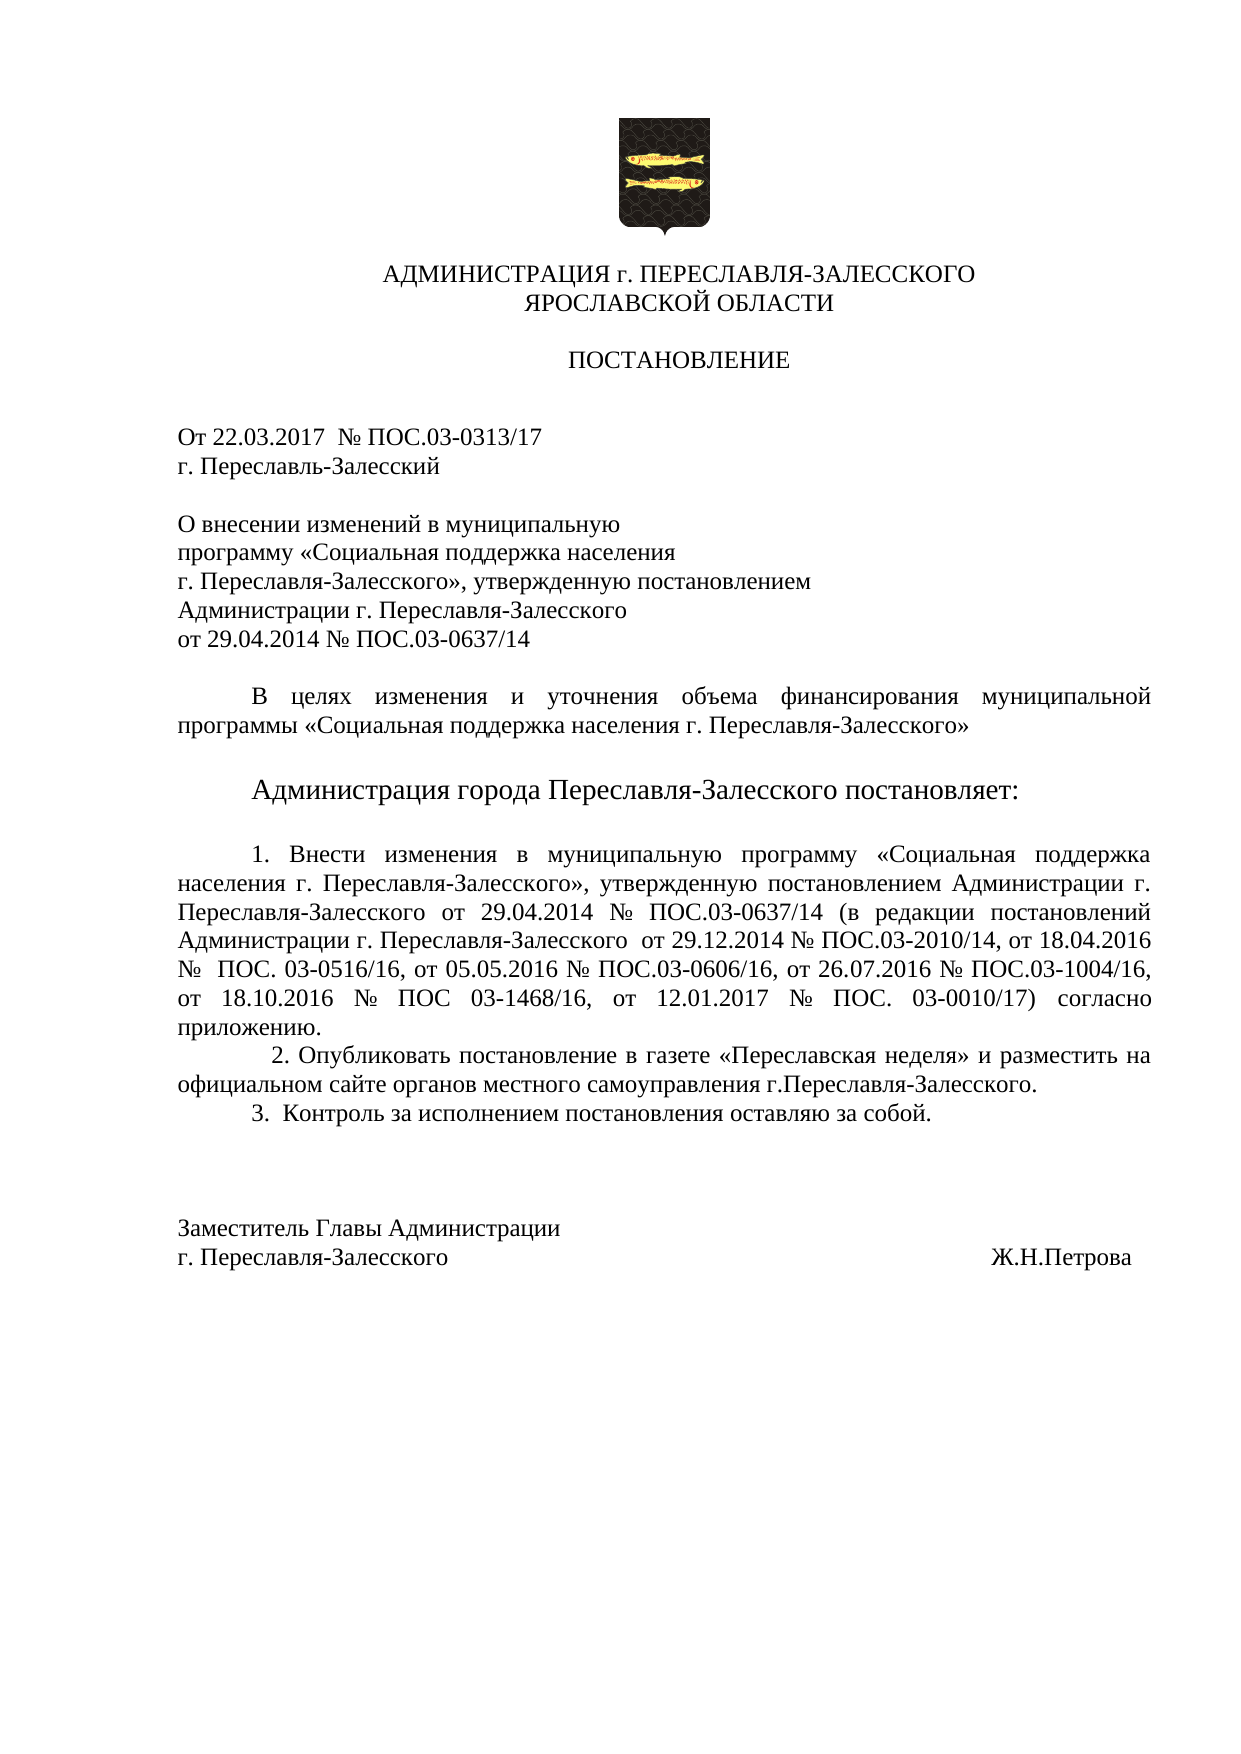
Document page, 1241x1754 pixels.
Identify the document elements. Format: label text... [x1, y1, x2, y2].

text АДМИНИСТРАЦИЯ г. ПЕРЕСЛАВЛЯ-ЗАЛЕССКОГО [207, 259, 1152, 288]
text ПОСТАНОВЛЕНИЕ [207, 346, 1152, 374]
text программу «Социальная поддержка населения [177, 537, 1152, 566]
text ЯРОСЛАВСКОЙ ОБЛАСТИ [207, 288, 1152, 317]
text г. Переславль-Залесский [177, 451, 1152, 480]
text От 22.03.2017 № ПОС.03-0313/17 [177, 422, 1152, 451]
text г. Переславля-Залесского», утвержденную постановлением [177, 566, 1152, 595]
text В целях изменения и уточнения объема финансирования муниципальной программы «Социальная поддержка населения г. Переславля-Залесского» [177, 681, 1152, 739]
text Заместитель Главы Администрации [177, 1213, 1152, 1242]
text 3. Контроль за исполнением постановления оставляю за собой. [177, 1098, 1152, 1127]
text О внесении изменений в муниципальную [177, 509, 1152, 537]
text Администрация города Переславля-Залесского постановляет: [177, 772, 1152, 806]
text г. Переславля-Залесского Ж.Н.Петрова [177, 1242, 1152, 1271]
text от 29.04.2014 № ПОС.03-0637/14 [177, 624, 1152, 652]
text 2. Опубликовать постановление в газете «Переславская неделя» и разместить на официальном сайте органов местного самоуправления г.Переславля-Залесского. [177, 1041, 1152, 1098]
text 1. Внести изменения в муниципальную программу «Социальная поддержка населения г. Переславля-Залесского», утвержденную постановлением Администрации г. Переславля-Залесского от 29.04.2014 № ПОС.03-0637/14 (в редакции постановлений Администрации г. Переславля-Залесского от 29.12.2014 № ПОС.03-2010/14, от 18.04.2016 № ПОС. 03-0516/16, от 05.05.2016 № ПОС.03-0606/16, от 26.07.2016 № ПОС.03-1004/16, от 18.10.2016 № ПОС 03-1468/16, от 12.01.2017 № ПОС. 03-0010/17) согласно приложению. [177, 839, 1152, 1041]
text Администрации г. Переславля-Залесского [177, 595, 1152, 624]
